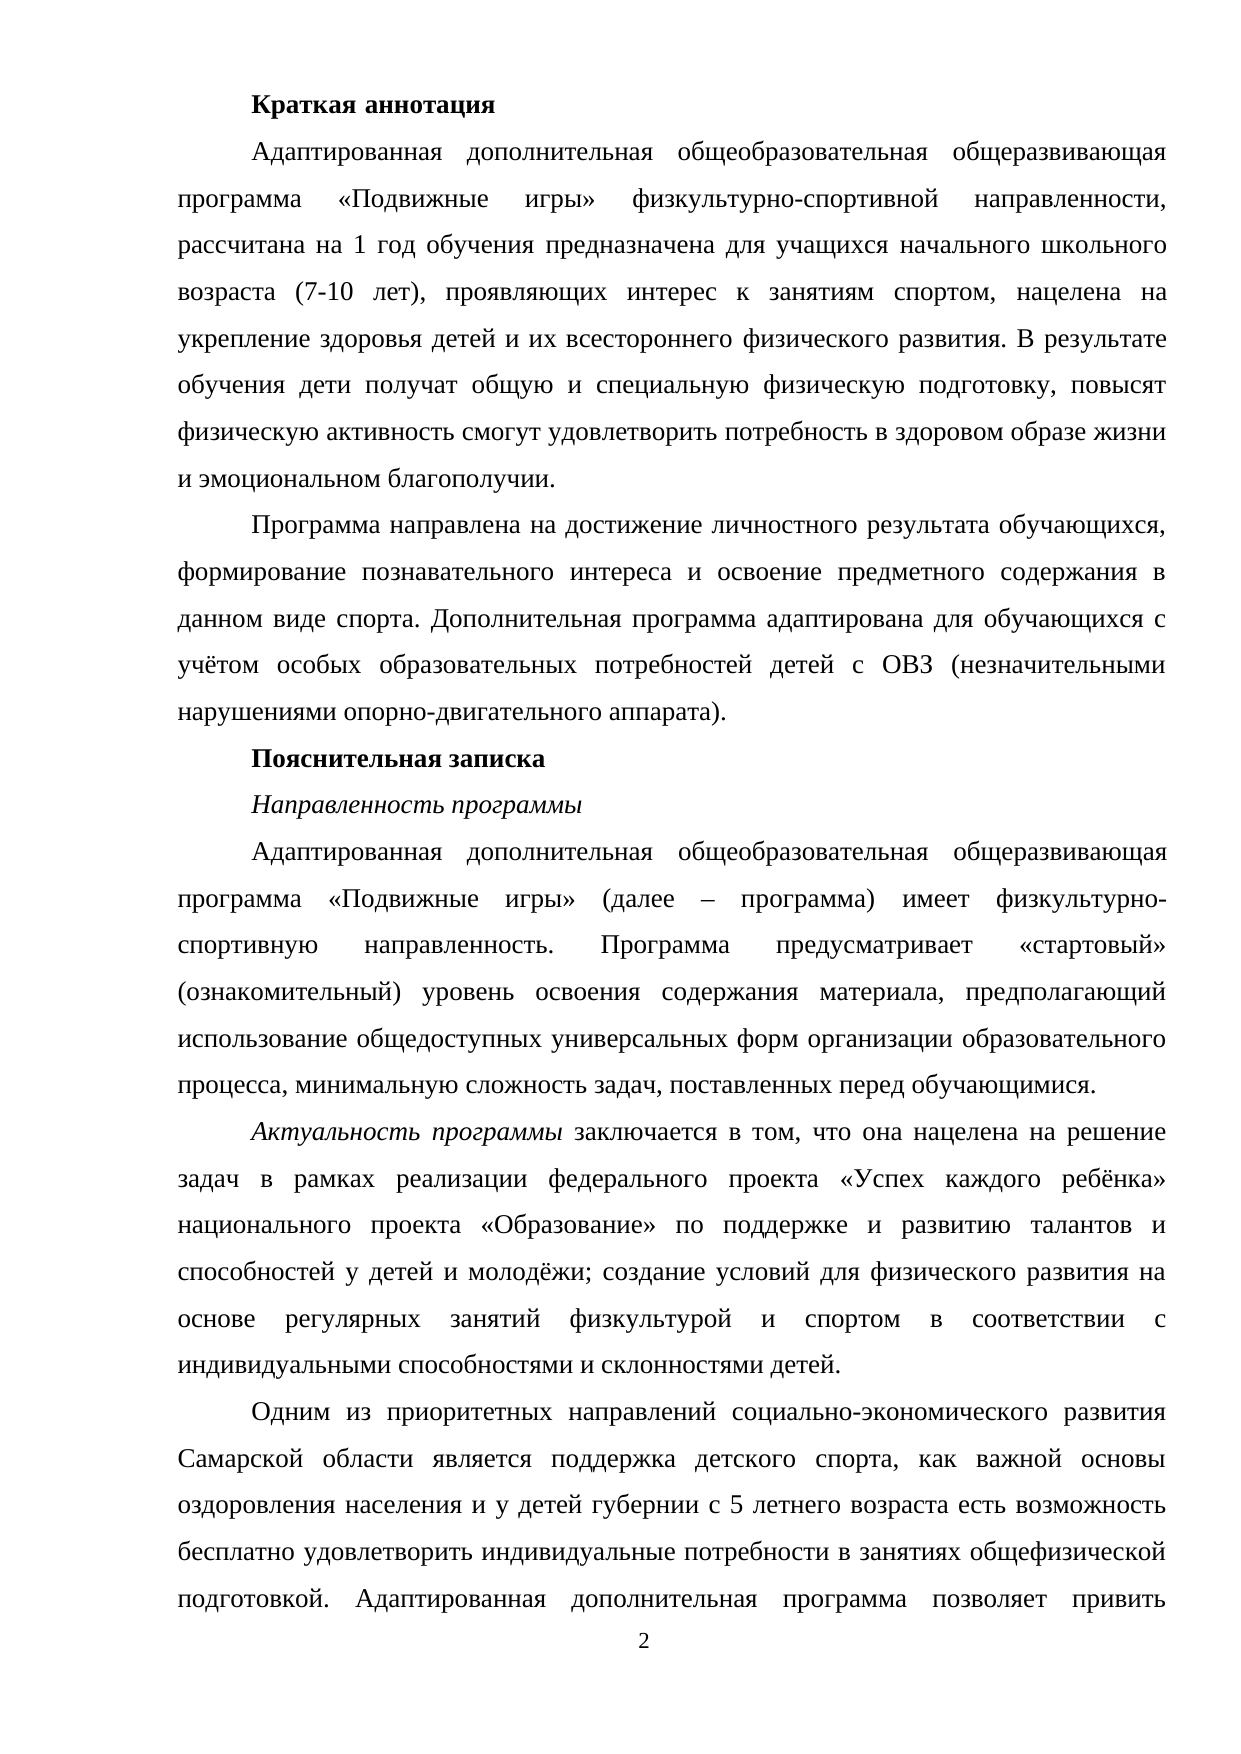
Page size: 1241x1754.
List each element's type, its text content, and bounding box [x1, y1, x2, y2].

text Пояснительная записка [177, 742, 1167, 773]
text Программа направлена на достижение личностного результата обучающихся, формирование познавательного интереса и освоение предметного содержания в данном виде спорта. Дополнительная программа адаптирована для обучающихся с учётом особых образовательных потребностей детей с ОВЗ (незначительными нарушениями опорно-двигательного аппарата). [177, 509, 1167, 726]
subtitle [177, 1395, 1167, 1613]
subtitle Адаптированная дополнительная общеобразовательная общеразвивающая программа «Подвижные игры» (далее – программа) имеет физкультурно-спортивную направленность. Программа предусматривает «стартовый» (ознакомительный) уровень освоения содержания материала, предполагающий использование общедоступных универсальных форм организации образовательного процесса, минимальную сложность задач, поставленных перед обучающимися. [177, 835, 1167, 1100]
subtitle Актуальность программы заключается в том, что она нацелена на решение задач в рамках реализации федерального проекта «Успех каждого ребёнка» национального проекта «Образование» по поддержке и развитию талантов и способностей у детей и молодёжи; создание условий для физического развития на основе регулярных занятий физкультурой и спортом в соответствии с индивидуальными способностями и склонностями детей. [177, 1115, 1167, 1380]
text Направленность программы [177, 789, 1167, 820]
subtitle Краткая аннотация [177, 89, 1167, 120]
text Адаптированная дополнительная общеобразовательная общеразвивающая программа «Подвижные игры» физкультурно-спортивной направленности, рассчитана на 1 год обучения предназначена для учащихся начального школьного возраста (7-10 лет), проявляющих интерес к занятиям спортом, нацелена на укрепление здоровья детей и их всестороннего физического развития. В результате обучения дети получат общую и специальную физическую подготовку, повысят физическую активность смогут удовлетворить потребность в здоровом образе жизни и эмоциональном благополучии. [177, 135, 1167, 493]
